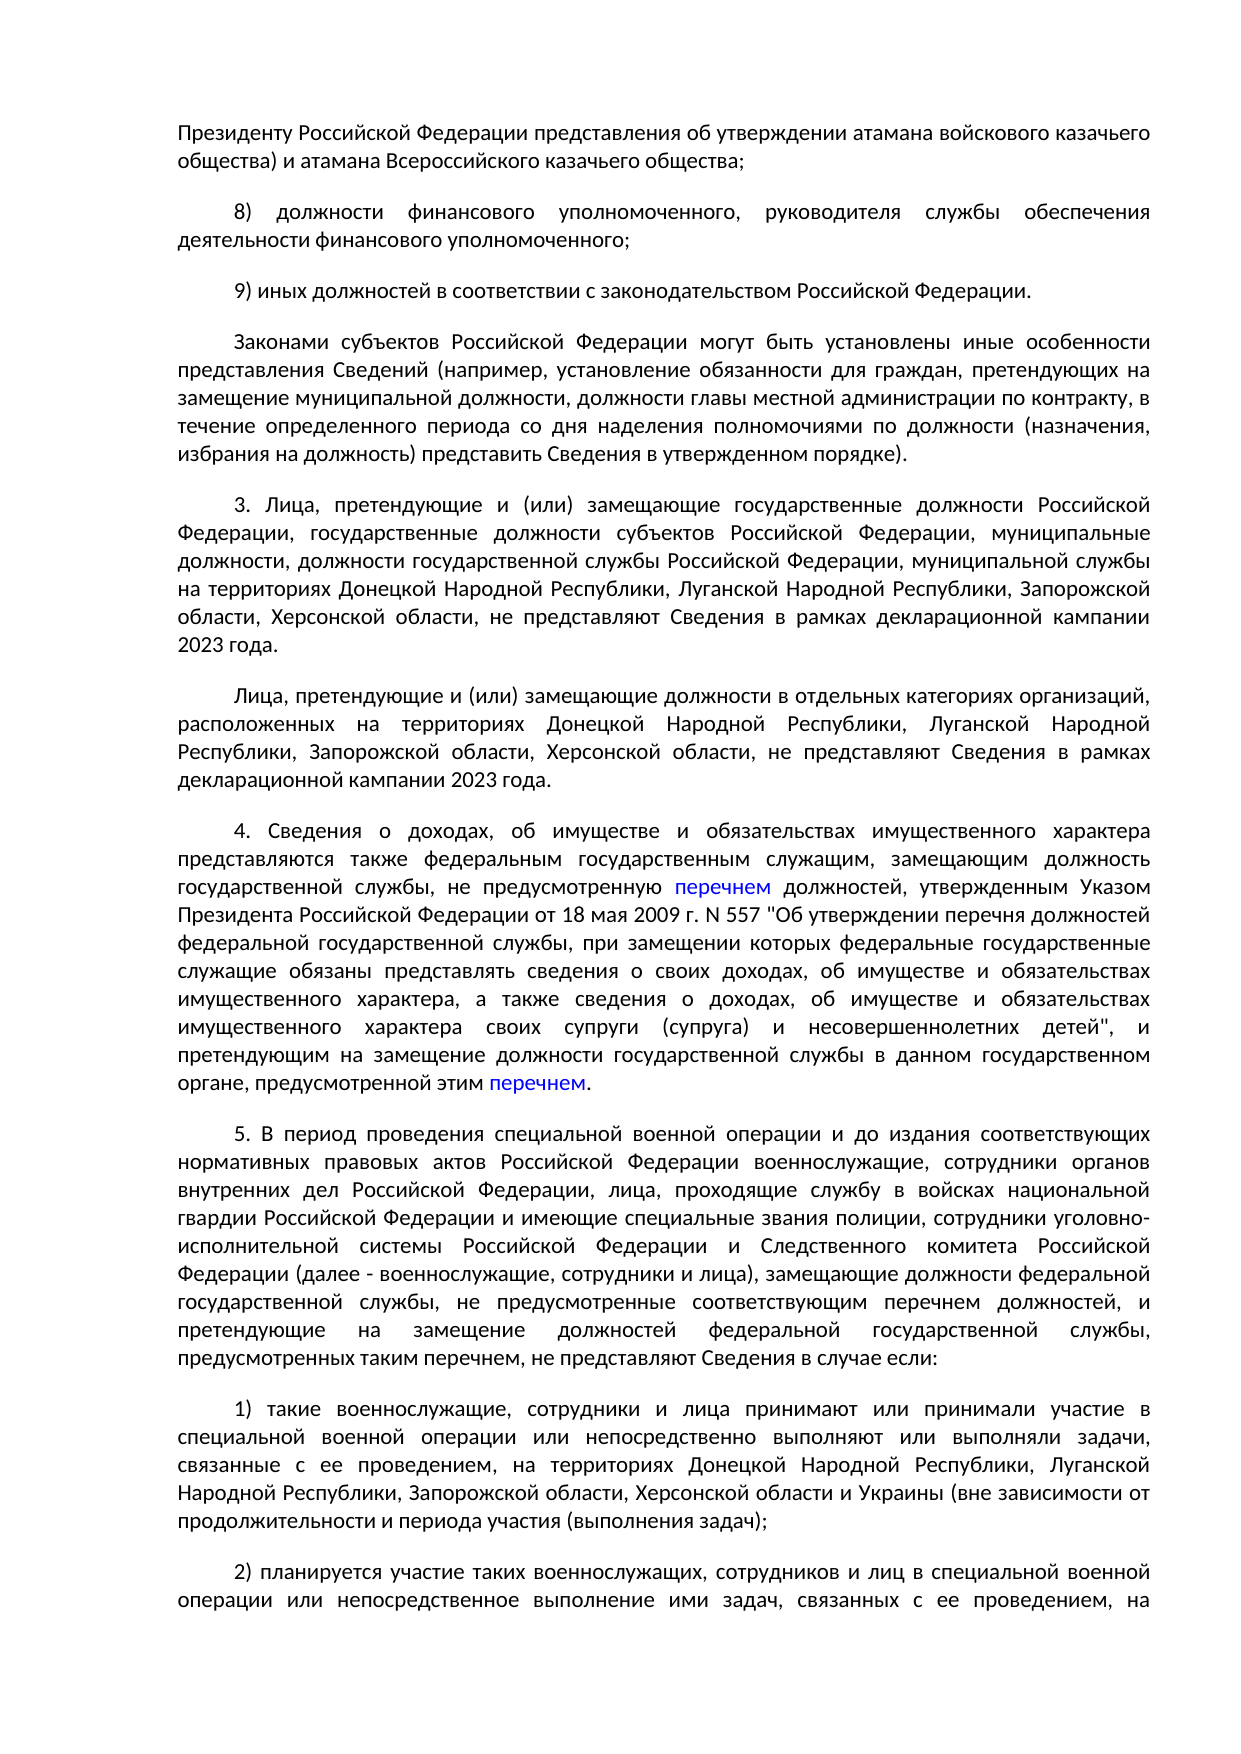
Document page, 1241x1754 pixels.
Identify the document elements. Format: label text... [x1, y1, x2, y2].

text Лица, претендующие и (или) замещающие должности в отдельных категориях организаций, расположенных на территориях Донецкой Народной Республики, Луганской Народной Республики, Запорожской области, Херсонской области, не представляют Сведения в рамках декларационной кампании 2023 года. [177, 681, 1152, 793]
text 8) должности финансового уполномоченного, руководителя службы обеспечения деятельности финансового уполномоченного; [177, 197, 1152, 253]
text 1) такие военнослужащие, сотрудники и лица принимают или принимали участие в специальной военной операции или непосредственно выполняют или выполняли задачи, связанные с ее проведением, на территориях Донецкой Народной Республики, Луганской Народной Республики, Запорожской области, Херсонской области и Украины (вне зависимости от продолжительности и периода участия (выполнения задач); [177, 1394, 1152, 1534]
text 5. В период проведения специальной военной операции и до издания соответствующих нормативных правовых актов Российской Федерации военнослужащие, сотрудники органов внутренних дел Российской Федерации, лица, проходящие службу в войсках национальной гвардии Российской Федерации и имеющие специальные звания полиции, сотрудники уголовно-исполнительной системы Российской Федерации и Следственного комитета Российской Федерации (далее - военнослужащие, сотрудники и лица), замещающие должности федеральной государственной службы, не предусмотренные соответствующим перечнем должностей, и претендующие на замещение должностей федеральной государственной службы, предусмотренных таким перечнем, не представляют Сведения в случае если: [177, 1119, 1152, 1371]
text 4. Сведения о доходах, об имуществе и обязательствах имущественного характера представляются также федеральным государственным служащим, замещающим должность государственной службы, не предусмотренную перечнем должностей, утвержденным Указом Президента Российской Федерации от 18 мая 2009 г. N 557 "Об утверждении перечня должностей федеральной государственной службы, при замещении которых федеральные государственные служащие обязаны представлять сведения о своих доходах, об имуществе и обязательствах имущественного характера, а также сведения о доходах, об имуществе и обязательствах имущественного характера своих супруги (супруга) и несовершеннолетних детей", и претендующим на замещение должности государственной службы в данном государственном органе, предусмотренной этим перечнем. [177, 816, 1152, 1096]
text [177, 118, 1152, 174]
text 9) иных должностей в соответствии с законодательством Российской Федерации. [177, 276, 1152, 304]
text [177, 1557, 1152, 1613]
text 3. Лица, претендующие и (или) замещающие государственные должности Российской Федерации, государственные должности субъектов Российской Федерации, муниципальные должности, должности государственной службы Российской Федерации, муниципальной службы на территориях Донецкой Народной Республики, Луганской Народной Республики, Запорожской области, Херсонской области, не представляют Сведения в рамках декларационной кампании 2023 года. [177, 490, 1152, 658]
text Законами субъектов Российской Федерации могут быть установлены иные особенности представления Сведений (например, установление обязанности для граждан, претендующих на замещение муниципальной должности, должности главы местной администрации по контракту, в течение определенного периода со дня наделения полномочиями по должности (назначения, избрания на должность) представить Сведения в утвержденном порядке). [177, 327, 1152, 467]
